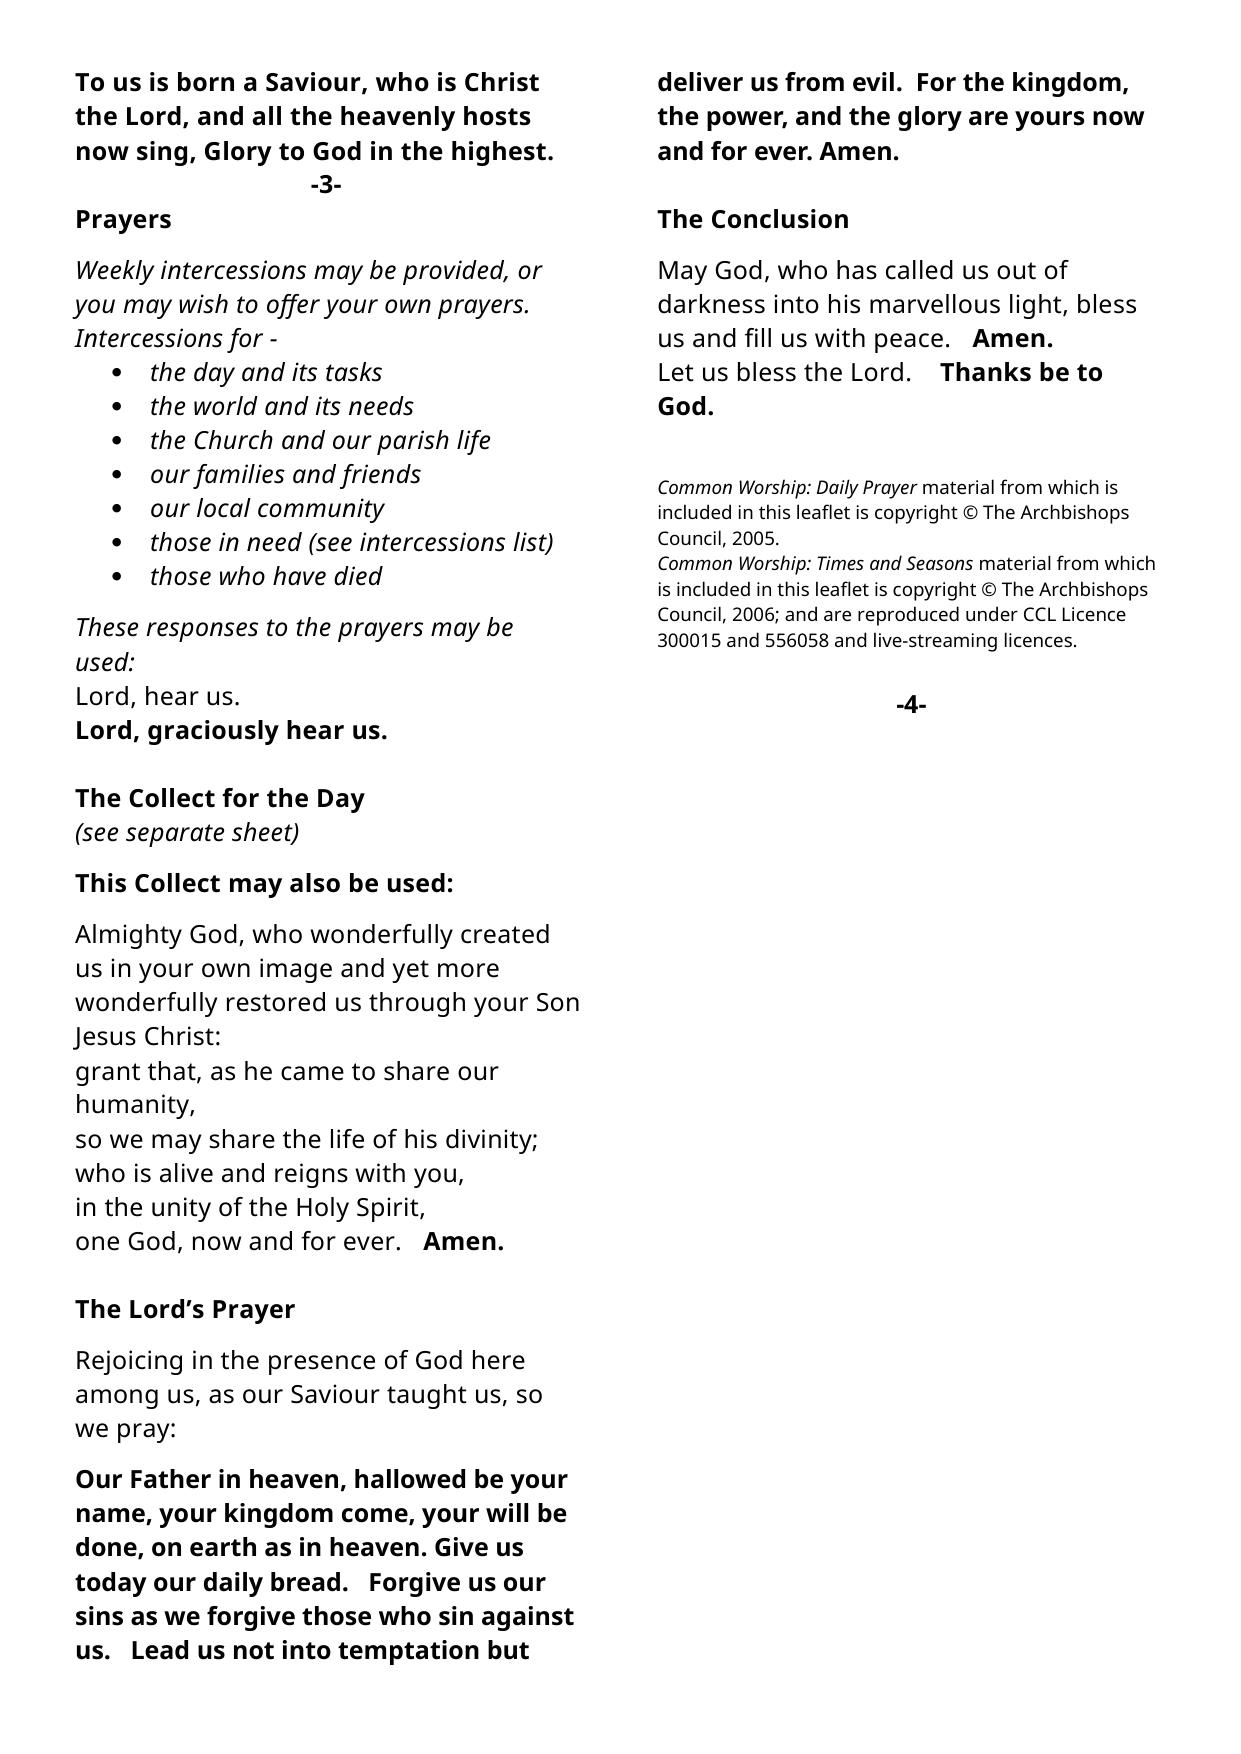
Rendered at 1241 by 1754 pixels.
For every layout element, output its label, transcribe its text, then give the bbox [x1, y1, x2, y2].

list the world and its needs [112, 389, 583, 423]
text Almighty God, who wonderfully created us in your own image and yet more wonderfully restored us through your Son Jesus Christ: [75, 917, 583, 1053]
text grant that, as he came to share our humanity, [75, 1053, 583, 1121]
text Common Worship: Daily Prayer material from which is included in this leaflet is copyright © The Archbishops Council, 2005. [657, 474, 1165, 551]
text The Collect for the Day [75, 781, 583, 814]
text Lord, graciously hear us. [75, 712, 583, 746]
text in the unity of the Holy Spirit, [75, 1189, 583, 1223]
list the Church and our parish life [112, 423, 583, 457]
text so we may share the life of his divinity; [75, 1121, 583, 1155]
list the day and its tasks [112, 354, 583, 389]
list those who have died [112, 559, 583, 593]
list our local community [112, 491, 583, 525]
text May God, who has called us out of darkness into his marvellous light, bless us and fill us with peace. Amen. [657, 252, 1159, 355]
text -4- [657, 687, 1165, 721]
text Common Worship: Times and Seasons material from which is included in this leaflet is copyright © The Archbishops Council, 2006; and are reproduced under CCL Licence 300015 and 556058 and live-streaming licences. [657, 551, 1165, 653]
text To us is born a Saviour, who is Christ the Lord, and all the heavenly hosts now sing, Glory to God in the highest. [75, 65, 577, 167]
text These responses to the prayers may be used: [75, 610, 583, 678]
text Our Father in heaven, hallowed be your name, your kingdom come, your will be done, on earth as in heaven. Give us today our daily bread. Forgive us our sins as we forgive those who sin against us. Lead us not into temptation but deliver us from evil. For the kingdom, the power, and the glory are yours now and for ever. Amen. [657, 65, 1165, 167]
text Rejoicing in the presence of God here among us, as our Saviour taught us, so we pray: [75, 1343, 583, 1445]
text Prayers [75, 201, 577, 235]
list those in need (see intercessions list) [112, 525, 583, 559]
text one God, now and for ever. Amen. [75, 1223, 583, 1257]
text Intercessions for - [75, 321, 583, 354]
text who is alive and reigns with you, [75, 1155, 583, 1189]
text The Conclusion [657, 201, 1165, 235]
text Let us bless the Lord. Thanks be to God. [657, 355, 1159, 423]
text -3- [75, 167, 577, 201]
text Our Father in heaven, hallowed be your name, your kingdom come, your will be done, on earth as in heaven. Give us today our daily bread. Forgive us our sins as we forgive those who sin against us. Lead us not into temptation but deliver us from evil. For the kingdom, the power, and the glory are yours now and for ever. Amen. [75, 1462, 583, 1666]
text Lord, hear us. [75, 678, 583, 712]
text The Lord’s Prayer [75, 1292, 583, 1326]
text (see separate sheet) [75, 814, 583, 849]
text Weekly intercessions may be provided, or you may wish to offer your own prayers. [75, 252, 583, 321]
text This Collect may also be used: [75, 866, 577, 900]
list our families and friends [112, 457, 583, 491]
